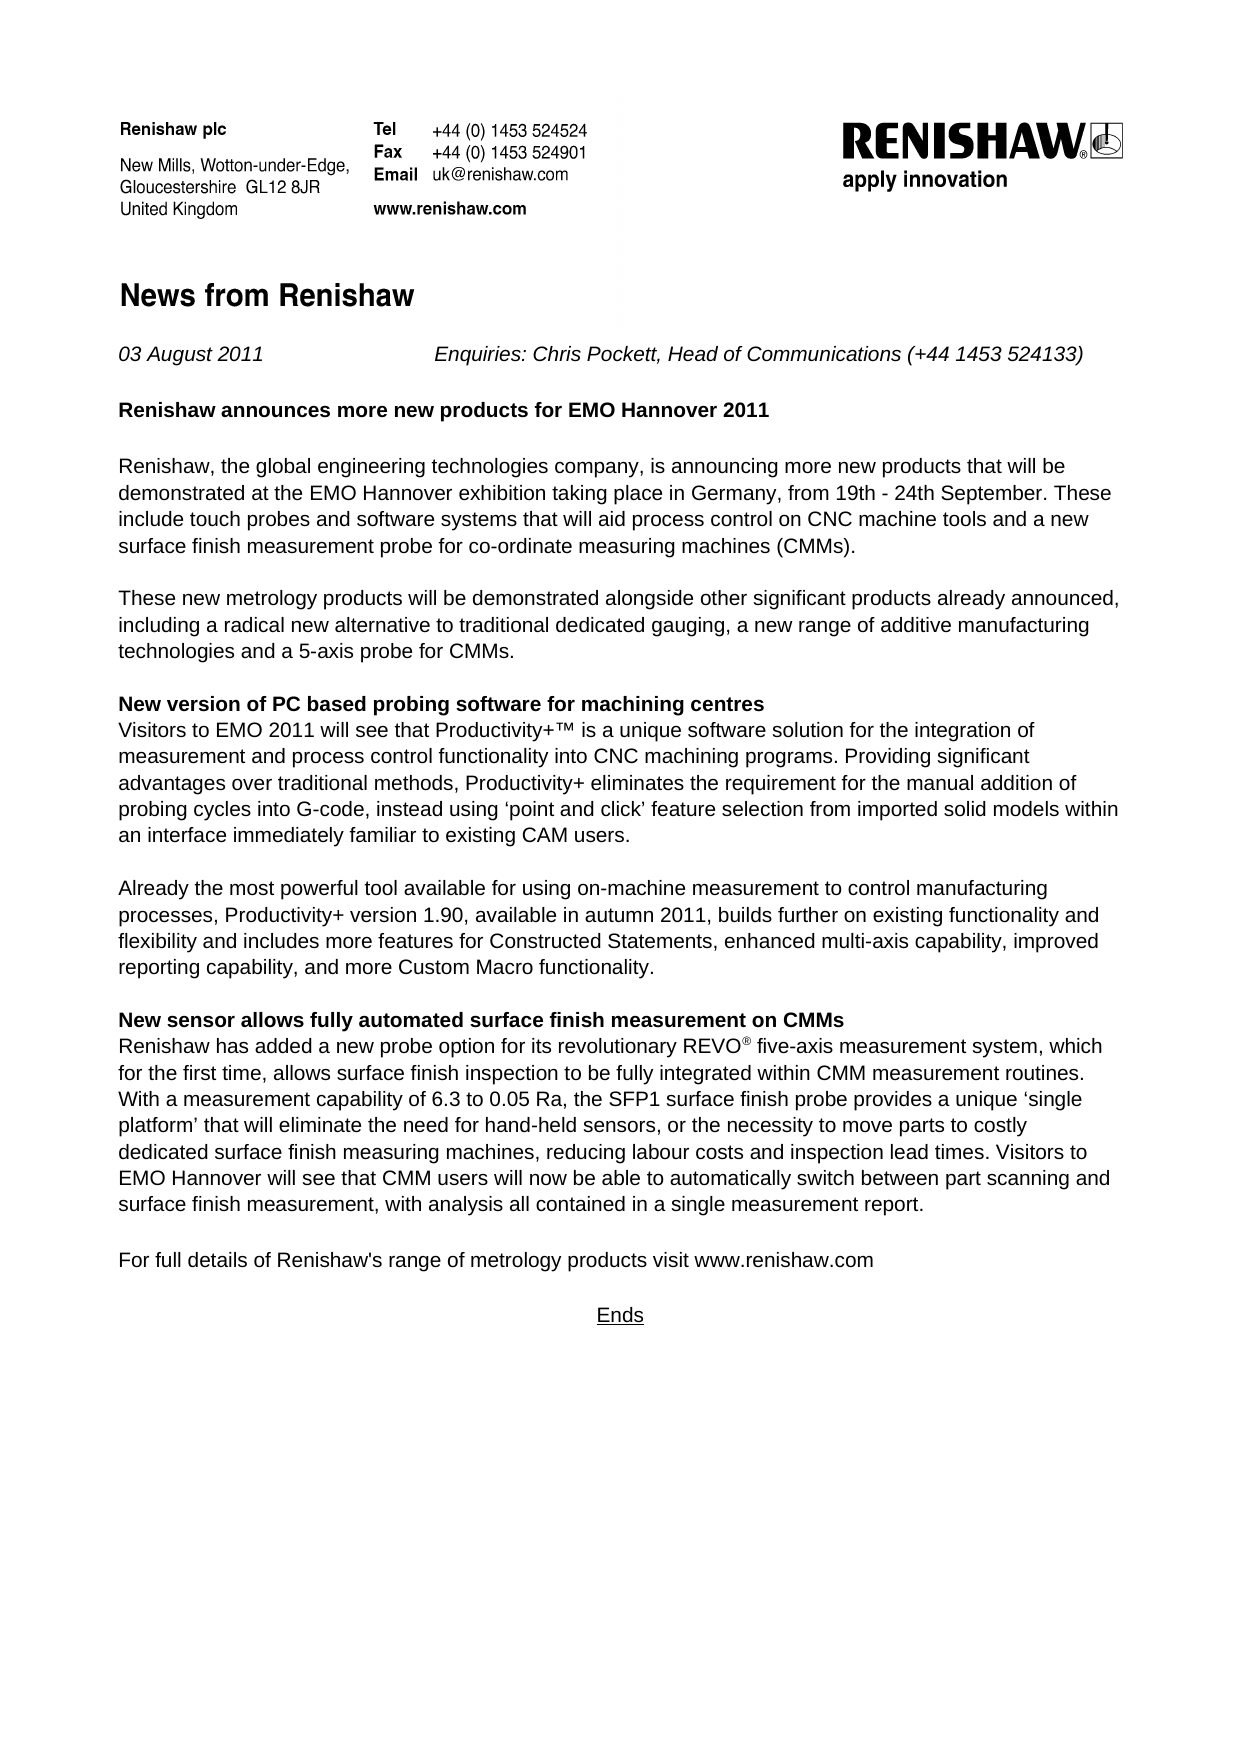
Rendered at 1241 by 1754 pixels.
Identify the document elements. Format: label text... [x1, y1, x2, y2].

text Already the most powerful tool available for using on-machine measurement to control manufacturing processes, Productivity+ version 1.90, available in autumn 2011, builds further on existing functionality and flexibility and includes more features for Constructed Statements, enhanced multi-axis capability, improved reporting capability, and more Custom Macro functionality. [118, 876, 1122, 979]
picture [90, 90, 1156, 330]
text Ends [118, 1303, 1122, 1327]
text New sensor allows fully automated surface finish measurement on CMMs [118, 1008, 1122, 1032]
text Renishaw has added a new probe option for its revolutionary REVO® five-axis measurement system, which for the first time, allows surface finish inspection to be fully integrated within CMM measurement routines. With a measurement capability of 6.3 to 0.05 Ra, the SFP1 surface finish probe provides a unique ‘single platform’ that will eliminate the need for hand-held sensors, or the necessity to move parts to costly dedicated surface finish measuring machines, reducing labour costs and inspection lead times. Visitors to EMO Hannover will see that CMM users will now be able to automatically switch between part scanning and surface finish measurement, with analysis all contained in a single measurement report. [118, 1034, 1122, 1216]
text Visitors to EMO 2011 will see that Productivity+™ is a unique software solution for the integration of measurement and process control functionality into CNC machining programs. Providing significant advantages over traditional methods, Productivity+ eliminates the requirement for the manual addition of probing cycles into G-code, instead using ‘point and click’ feature selection from imported solid models within an interface immediately familiar to existing CAM users. [118, 718, 1122, 847]
text 03 August 2011 Enquiries: Chris Pockett, Head of Communications (+44 1453 524133) [118, 330, 1122, 366]
text For full details of Renishaw's range of metrology products visit www.renishaw.com [59, 1248, 1181, 1272]
text These new metrology products will be demonstrated alongside other significant products already announced, including a radical new alternative to traditional dedicated gauging, a new range of additive manufacturing technologies and a 5-axis probe for CMMs. [118, 586, 1181, 663]
text New version of PC based probing software for machining centres [118, 692, 1122, 716]
text Renishaw announces more new products for EMO Hannover 2011 [118, 398, 1122, 422]
text Renishaw, the global engineering technologies company, is announcing more new products that will be demonstrated at the EMO Hannover exhibition taking place in Germany, from 19th - 24th September. These include touch probes and software systems that will aid process control on CNC machine tools and a new surface finish measurement probe for co-ordinate measuring machines (CMMs). [118, 454, 1122, 557]
